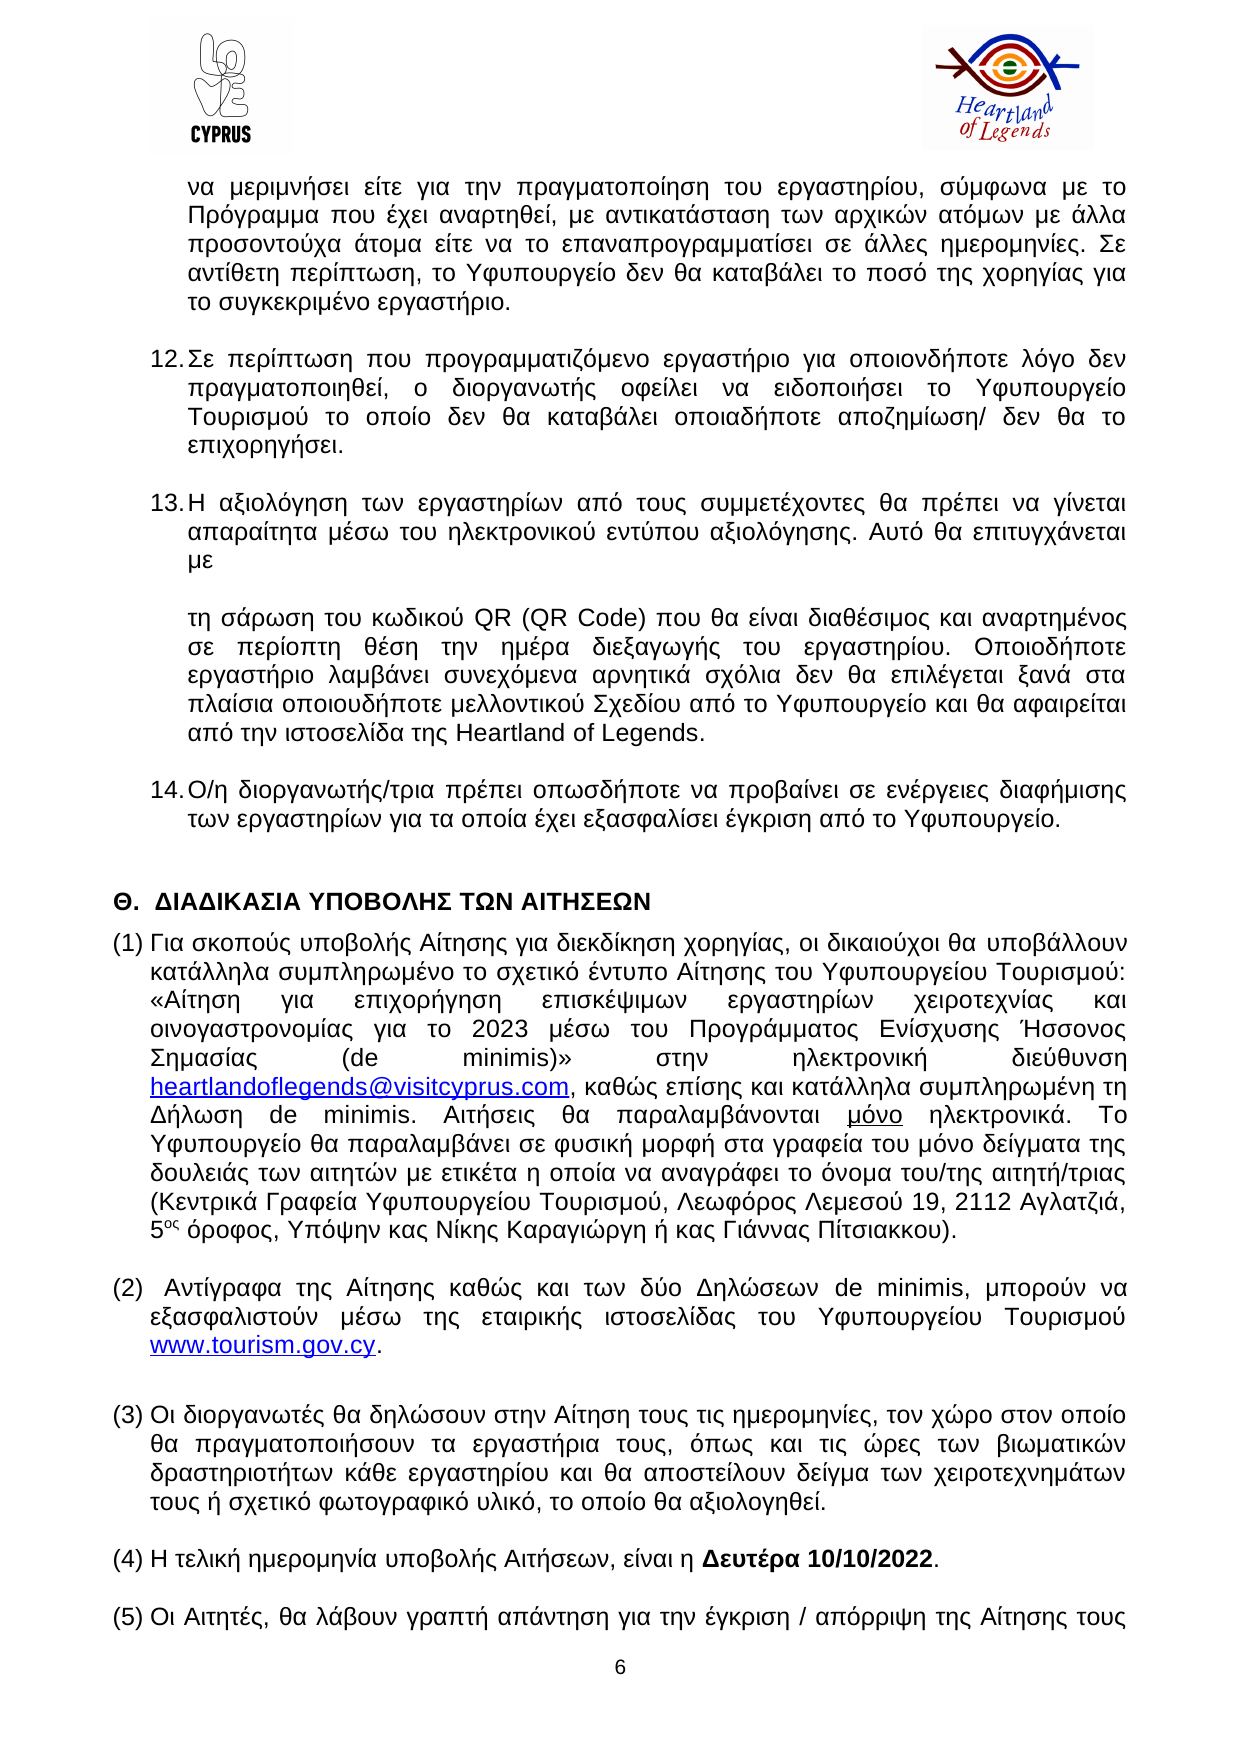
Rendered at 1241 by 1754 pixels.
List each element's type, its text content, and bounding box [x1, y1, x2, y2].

list Σε περίπτωση που προγραμματιζόμενο εργαστήριο για οποιονδήποτε λόγο δεν πραγματοποιηθεί, ο διοργανωτής οφείλει να ειδοποιήσει το Υφυπουργείο Τουρισμού το οποίο δεν θα καταβάλει οποιαδήποτε αποζημίωση/ δεν θα το επιχορηγήσει. [150, 344, 1128, 459]
list Οι διοργανωτές θα δηλώσουν στην Αίτηση τους τις ημερομηνίες, τον χώρο στον οποίο θα πραγματοποιήσουν τα εργαστήρια τους, όπως και τις ώρες των βιωματικών δραστηριοτήτων κάθε εργαστηρίου και θα αποστείλουν δείγμα των χειροτεχνημάτων τους ή σχετικό φωτογραφικό υλικό, το οποίο θα αξιολογηθεί. [112, 1400, 1128, 1515]
list Η τελική ημερομηνία υποβολής Αιτήσεων, είναι η Δευτέρα 10/10/2022. [112, 1544, 1128, 1573]
list τη σάρωση του κωδικού QR (QR Code) που θα είναι διαθέσιμος και αναρτημένος σε περίοπτη θέση την ημέρα διεξαγωγής του εργαστηρίου. Οποιοδήποτε εργαστήριο λαμβάνει συνεχόμενα αρνητικά σχόλια δεν θα επιλέγεται ξανά στα πλαίσια οποιουδήποτε μελλοντικού Σχεδίου από το Υφυπουργείο και θα αφαιρείται από την ιστοσελίδα της Heartland of Legends. [187, 603, 1128, 747]
text Θ. ΔΙΑΔΙΚΑΣΙΑ ΥΠΟΒΟΛΗΣ ΤΩΝ ΑΙΤΗΣΕΩΝ [113, 887, 1128, 915]
list Αντίγραφα της Αίτησης καθώς και των δύο Δηλώσεων de minimis, μπορούν να εξασφαλιστούν μέσω της εταιρικής ιστοσελίδας του Υφυπουργείου Τουρισμού www.tourism.gov.cy. [112, 1273, 1128, 1359]
list H αξιολόγηση των εργαστηρίων από τους συμμετέχοντες θα πρέπει να γίνεται απαραίτητα μέσω του ηλεκτρονικού εντύπου αξιολόγησης. Αυτό θα επιτυγχάνεται με [150, 488, 1128, 574]
picture [921, 25, 1094, 150]
list Για σκοπούς υποβολής Αίτησης για διεκδίκηση χορηγίας, οι δικαιούχοι θα υποβάλλουν κατάλληλα συμπληρωμένο το σχετικό έντυπο Αίτησης του Υφυπουργείου Τουρισμού: «Αίτηση για επιχορήγηση επισκέψιμων εργαστηρίων χειροτεχνίας και οινογαστρονομίας για το 2023 μέσω του Προγράμματος Ενίσχυσης Ήσσονος Σημασίας (de minimis)» στην ηλεκτρονική διεύθυνση heartlandoflegends@visitcyprus.com, καθώς επίσης και κατάλληλα συμπληρωμένη τη Δήλωση de minimis. Αιτήσεις θα παραλαμβάνονται μόνο ηλεκτρονικά. Το Υφυπουργείο θα παραλαμβάνει σε φυσική μορφή στα γραφεία του μόνο δείγματα της δουλειάς των αιτητών με ετικέτα η οποία να αναγράφει το όνομα του/της αιτητή/τριας (Κεντρικά Γραφεία Υφυπουργείου Τουρισμού, Λεωφόρος Λεμεσού 19, 2112 Αγλατζιά, 5ος όροφος, Υπόψην κας Νίκης Καραγιώργη ή κας Γιάννας Πίτσιακκου). [112, 928, 1128, 1244]
list Ο/η διοργανωτής/τρια πρέπει οπωσδήποτε να προβαίνει σε ενέργειες διαφήμισης των εργαστηρίων για τα οποία έχει εξασφαλίσει έγκριση από το Υφυπουργείο. [150, 775, 1128, 833]
picture [148, 17, 294, 154]
